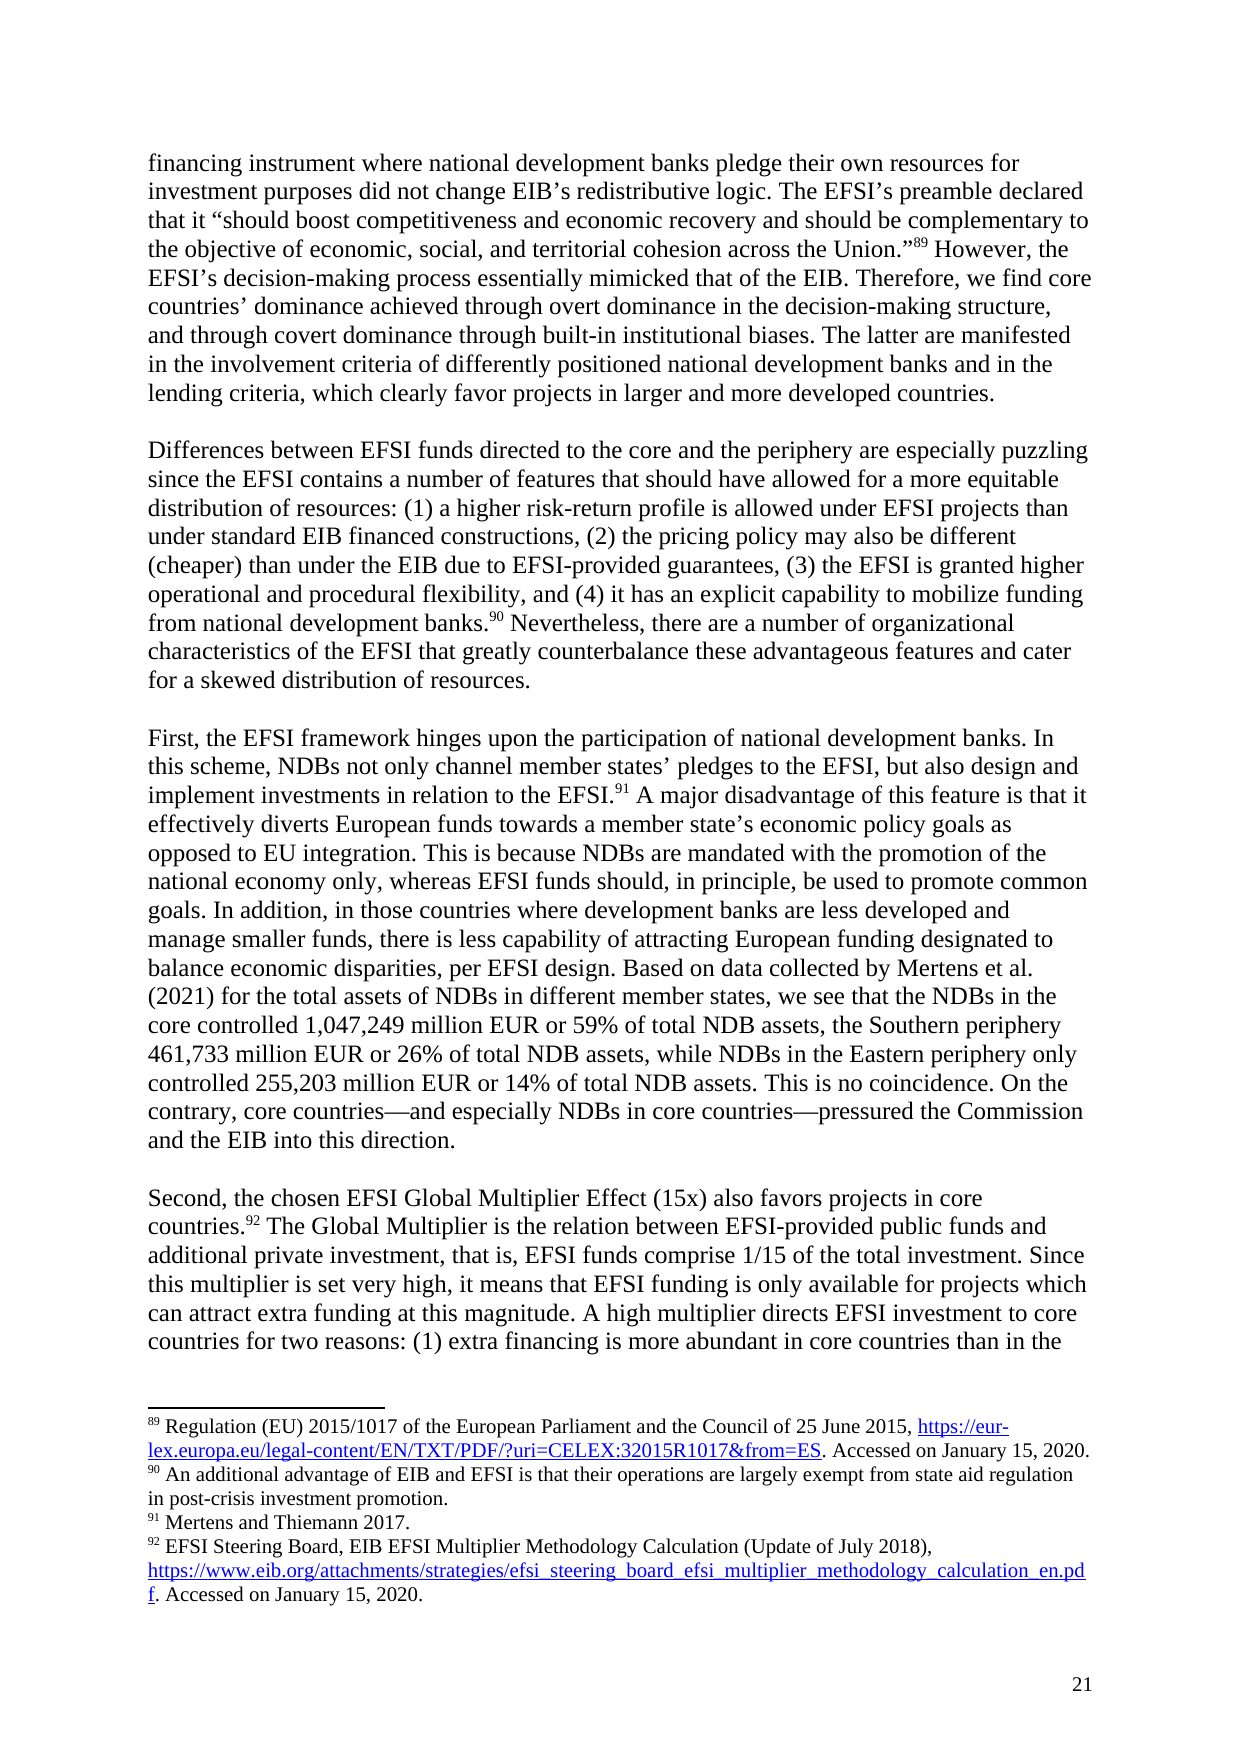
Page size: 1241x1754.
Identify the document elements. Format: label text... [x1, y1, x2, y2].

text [148, 1183, 1093, 1355]
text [148, 148, 1093, 406]
text Differences between EFSI funds directed to the core and the periphery are especially puzzling since the EFSI contains a number of features that should have allowed for a more equitable distribution of resources: (1) a higher risk-return profile is allowed under EFSI projects than under standard EIB financed constructions, (2) the pricing policy may also be different (cheaper) than under the EIB due to EFSI-provided guarantees, (3) the EFSI is granted higher operational and procedural flexibility, and (4) it has an explicit capability to mobilize funding from national development banks. Nevertheless, there are a number of organizational characteristics of the EFSI that greatly counterbalance these advantageous features and cater for a skewed distribution of resources. [148, 435, 1093, 694]
text First, the EFSI framework hinges upon the participation of national development banks. In this scheme, NDBs not only channel member states’ pledges to the EFSI, but also design and implement investments in relation to the EFSI. A major disadvantage of this feature is that it effectively diverts European funds towards a member state’s economic policy goals as opposed to EU integration. This is because NDBs are mandated with the promotion of the national economy only, whereas EFSI funds should, in principle, be used to promote common goals. In addition, in those countries where development banks are less developed and manage smaller funds, there is less capability of attracting European funding designated to balance economic disparities, per EFSI design. Based on data collected by Mertens et al. (2021) for the total assets of NDBs in different member states, we see that the NDBs in the core controlled 1,047,249 million EUR or 59% of total NDB assets, the Southern periphery 461,733 million EUR or 26% of total NDB assets, while NDBs in the Eastern periphery only controlled 255,203 million EUR or 14% of total NDB assets. This is no coincidence. On the contrary, core countries—and especially NDBs in core countries—pressured the Commission and the EIB into this direction. [148, 723, 1093, 1154]
